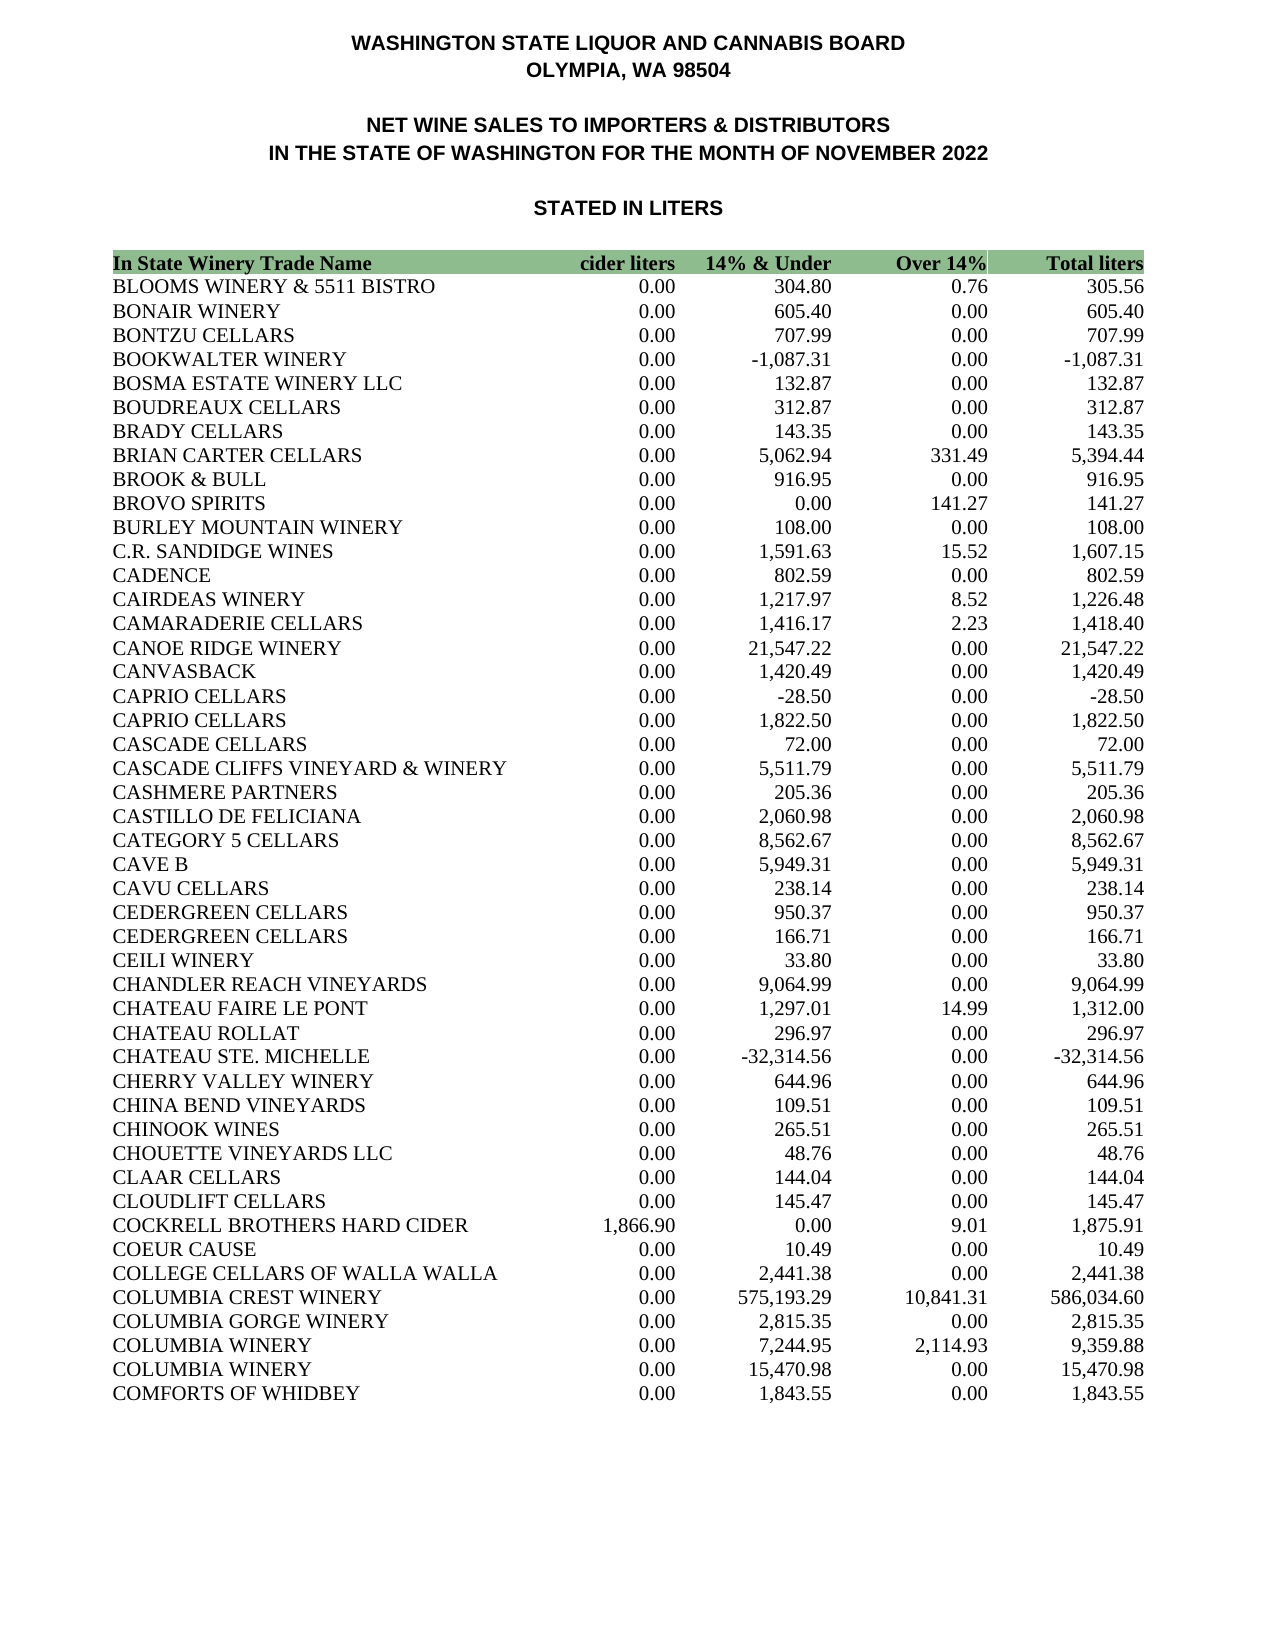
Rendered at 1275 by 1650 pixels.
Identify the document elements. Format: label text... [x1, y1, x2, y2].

table_header 8.52 [831, 587, 987, 611]
table_header 48.76 [988, 1141, 1144, 1165]
table_header 0.00 [831, 299, 987, 323]
table_header 1,843.55 [988, 1381, 1144, 1405]
table_header 0.00 [831, 900, 987, 924]
table_header CASCADE CLIFFS VINEYARD & WINERY [113, 756, 519, 780]
table_header 5,949.31 [675, 852, 831, 876]
table_header 132.87 [988, 371, 1144, 395]
table_header 0.00 [519, 972, 675, 996]
table_header 0.00 [519, 924, 675, 948]
table_header 1,312.00 [988, 996, 1144, 1020]
table_header 0.00 [831, 804, 987, 828]
table_header BURLEY MOUNTAIN WINERY [113, 515, 519, 539]
table_header 21,547.22 [675, 635, 831, 659]
table_header 5,511.79 [675, 756, 831, 780]
table_header 0.00 [519, 900, 675, 924]
table_header 0.00 [831, 323, 987, 347]
table_header BOSMA ESTATE WINERY LLC [113, 371, 519, 395]
table_header 15,470.98 [988, 1357, 1144, 1381]
table_header 9,064.99 [675, 972, 831, 996]
table_header BRIAN CARTER CELLARS [113, 443, 519, 467]
table_header 644.96 [675, 1069, 831, 1093]
table_header 0.00 [519, 732, 675, 756]
table_header 0.00 [519, 323, 675, 347]
table_header 1,843.55 [675, 1381, 831, 1405]
table_header 0.00 [519, 756, 675, 780]
table_header 143.35 [675, 419, 831, 443]
table_header 0.00 [519, 804, 675, 828]
table_header 0.00 [831, 467, 987, 491]
table_header 265.51 [675, 1117, 831, 1141]
table_header CAVU CELLARS [113, 876, 519, 900]
table_header 0.00 [519, 371, 675, 395]
table_header BROOK & BULL [113, 467, 519, 491]
table_header WASHINGTON STATE LIQUOR AND CANNABIS BOARD [113, 0, 1144, 56]
table_header 2,441.38 [988, 1261, 1144, 1285]
table_header 0.00 [519, 1285, 675, 1309]
table_header 0.00 [831, 924, 987, 948]
table_header 0.00 [831, 371, 987, 395]
table_header 144.04 [988, 1165, 1144, 1189]
table_header NET WINE SALES TO IMPORTERS & DISTRIBUTORS [113, 112, 1144, 139]
table_header 1,822.50 [988, 708, 1144, 732]
table_header BOOKWALTER WINERY [113, 347, 519, 371]
table_header 0.00 [519, 1189, 675, 1213]
table_header CEILI WINERY [113, 948, 519, 972]
table_header 109.51 [675, 1093, 831, 1117]
table_header 2,815.35 [988, 1309, 1144, 1333]
table_header 0.00 [519, 347, 675, 371]
table_header 0.00 [519, 876, 675, 900]
table_header 72.00 [675, 732, 831, 756]
table_header 605.40 [675, 299, 831, 323]
table_header COLUMBIA WINERY [113, 1357, 519, 1381]
table_header 0.00 [675, 491, 831, 515]
table_header 304.80 [675, 275, 831, 298]
table_header 0.00 [831, 948, 987, 972]
table_header 0.00 [519, 1381, 675, 1405]
table_header 0.00 [519, 1357, 675, 1381]
table_header 0.00 [831, 1381, 987, 1405]
table_header 296.97 [988, 1020, 1144, 1044]
table_header CHOUETTE VINEYARDS LLC [113, 1141, 519, 1165]
table_header 0.00 [519, 996, 675, 1020]
table_header -32,314.56 [988, 1045, 1144, 1068]
table_header COLUMBIA WINERY [113, 1333, 519, 1357]
table_header 1,297.01 [675, 996, 831, 1020]
table_header 950.37 [988, 900, 1144, 924]
table_header BONTZU CELLARS [113, 323, 519, 347]
table_header 312.87 [988, 395, 1144, 419]
table_header 1,607.15 [988, 539, 1144, 563]
table_header 144.04 [675, 1165, 831, 1189]
table_header 0.00 [519, 587, 675, 611]
table_header 0.00 [831, 563, 987, 587]
table_header COLLEGE CELLARS OF WALLA WALLA [113, 1261, 519, 1285]
table_header Over 14% [831, 250, 987, 274]
table_header 2,441.38 [675, 1261, 831, 1285]
table_header 0.00 [519, 1237, 675, 1261]
table_header 2,060.98 [675, 804, 831, 828]
table_header STATED IN LITERS [113, 195, 1144, 222]
table_header CAMARADERIE CELLARS [113, 611, 519, 635]
table_header 5,511.79 [988, 756, 1144, 780]
table_header 109.51 [988, 1093, 1144, 1117]
table_header 141.27 [831, 491, 987, 515]
table_header 0.00 [831, 515, 987, 539]
table_header -28.50 [988, 684, 1144, 708]
table_header 0.00 [519, 1333, 675, 1357]
table_header 9,064.99 [988, 972, 1144, 996]
table_header 1,822.50 [675, 708, 831, 732]
table_header 0.00 [519, 419, 675, 443]
table_header 586,034.60 [988, 1285, 1144, 1309]
table_header 2,114.93 [831, 1333, 987, 1357]
table_header 0.00 [519, 780, 675, 804]
table_header 0.00 [831, 1237, 987, 1261]
table_header 0.76 [831, 275, 987, 298]
table_header 108.00 [675, 515, 831, 539]
table_header 0.00 [831, 972, 987, 996]
table_header CHATEAU ROLLAT [113, 1020, 519, 1044]
table_header 0.00 [519, 660, 675, 683]
table_header 1,866.90 [519, 1213, 675, 1237]
table_header 331.49 [831, 443, 987, 467]
table_header 0.00 [519, 1165, 675, 1189]
table_header 0.00 [519, 299, 675, 323]
table_header COLUMBIA CREST WINERY [113, 1285, 519, 1309]
table_header 0.00 [519, 1093, 675, 1117]
table_header CLOUDLIFT CELLARS [113, 1189, 519, 1213]
table_header 10.49 [675, 1237, 831, 1261]
table_header 0.00 [519, 563, 675, 587]
table_header 5,949.31 [988, 852, 1144, 876]
table_header CANOE RIDGE WINERY [113, 635, 519, 659]
table_header CHINOOK WINES [113, 1117, 519, 1141]
table_header BLOOMS WINERY & 5511 BISTRO [113, 275, 519, 298]
table_header 0.00 [519, 708, 675, 732]
table_header 296.97 [675, 1020, 831, 1044]
table_header BRADY CELLARS [113, 419, 519, 443]
table_header 0.00 [519, 467, 675, 491]
table_header CHERRY VALLEY WINERY [113, 1069, 519, 1093]
table_header 2.23 [831, 611, 987, 635]
table_header 0.00 [831, 1309, 987, 1333]
table_header CHATEAU FAIRE LE PONT [113, 996, 519, 1020]
table_header 0.00 [831, 684, 987, 708]
table_header 265.51 [988, 1117, 1144, 1141]
table_header 0.00 [831, 876, 987, 900]
table_header 644.96 [988, 1069, 1144, 1093]
table_header 707.99 [675, 323, 831, 347]
table_header In State Winery Trade Name [113, 250, 519, 274]
table_header 166.71 [675, 924, 831, 948]
table_header 0.00 [831, 635, 987, 659]
table_header 1,418.40 [988, 611, 1144, 635]
table_header 0.00 [519, 611, 675, 635]
table_header 1,416.17 [675, 611, 831, 635]
table_header CHINA BEND VINEYARDS [113, 1093, 519, 1117]
table_header 0.00 [831, 1020, 987, 1044]
table_cell IN THE STATE OF WASHINGTON FOR THE MONTH OF NOVEMBER 2022 [113, 139, 1144, 166]
table_header 0.00 [519, 1309, 675, 1333]
table_header 575,193.29 [675, 1285, 831, 1309]
table_header 0.00 [831, 756, 987, 780]
table_header 132.87 [675, 371, 831, 395]
table_header 15.52 [831, 539, 987, 563]
table_header 802.59 [675, 563, 831, 587]
table_header 7,244.95 [675, 1333, 831, 1357]
table_header 0.00 [519, 491, 675, 515]
table_header 143.35 [988, 419, 1144, 443]
table_header Total liters [988, 250, 1144, 274]
table_header 950.37 [675, 900, 831, 924]
table_header CHANDLER REACH VINEYARDS [113, 972, 519, 996]
table_header 33.80 [675, 948, 831, 972]
table_header 0.00 [519, 395, 675, 419]
table_header 166.71 [988, 924, 1144, 948]
table_header 802.59 [988, 563, 1144, 587]
table_header 0.00 [831, 347, 987, 371]
table_header -28.50 [675, 684, 831, 708]
table_header 0.00 [831, 1357, 987, 1381]
table_header 238.14 [988, 876, 1144, 900]
table_header 8,562.67 [675, 828, 831, 852]
table_header 0.00 [831, 708, 987, 732]
table_header CAPRIO CELLARS [113, 684, 519, 708]
table_header CATEGORY 5 CELLARS [113, 828, 519, 852]
table_header 0.00 [831, 1117, 987, 1141]
table_header 1,420.49 [675, 660, 831, 683]
table_header COEUR CAUSE [113, 1237, 519, 1261]
table_header 0.00 [519, 1261, 675, 1285]
table_header C.R. SANDIDGE WINES [113, 539, 519, 563]
table_header 0.00 [831, 1261, 987, 1285]
table_header -32,314.56 [675, 1045, 831, 1068]
table_header 0.00 [519, 443, 675, 467]
table_header COLUMBIA GORGE WINERY [113, 1309, 519, 1333]
table_header 0.00 [831, 419, 987, 443]
table_header CAPRIO CELLARS [113, 708, 519, 732]
table_header 0.00 [519, 635, 675, 659]
table_header 0.00 [831, 780, 987, 804]
table_header -1,087.31 [675, 347, 831, 371]
table_header CEDERGREEN CELLARS [113, 900, 519, 924]
table_header 8,562.67 [988, 828, 1144, 852]
table_header CASCADE CELLARS [113, 732, 519, 756]
table_header BOUDREAUX CELLARS [113, 395, 519, 419]
table_header 15,470.98 [675, 1357, 831, 1381]
table_header CAIRDEAS WINERY [113, 587, 519, 611]
table_header CADENCE [113, 563, 519, 587]
table_header CASHMERE PARTNERS [113, 780, 519, 804]
table_header 0.00 [831, 828, 987, 852]
table_header 0.00 [519, 1020, 675, 1044]
table_header 2,060.98 [988, 804, 1144, 828]
table_header 0.00 [831, 1141, 987, 1165]
table_header 0.00 [831, 660, 987, 683]
table_header 205.36 [988, 780, 1144, 804]
table_header 0.00 [519, 1141, 675, 1165]
table_header 14% & Under [675, 250, 831, 274]
table_header 0.00 [519, 539, 675, 563]
table_header 1,591.63 [675, 539, 831, 563]
table_header 0.00 [831, 395, 987, 419]
table_header 9.01 [831, 1213, 987, 1237]
table_header 0.00 [519, 684, 675, 708]
table_header 0.00 [831, 1189, 987, 1213]
table_header 141.27 [988, 491, 1144, 515]
table_header 305.56 [988, 275, 1144, 298]
table_cell OLYMPIA, WA 98504 [113, 56, 1144, 83]
table_header CAVE B [113, 852, 519, 876]
table_header 1,217.97 [675, 587, 831, 611]
table_header BONAIR WINERY [113, 299, 519, 323]
table_header 605.40 [988, 299, 1144, 323]
table_header 0.00 [519, 948, 675, 972]
table_header 48.76 [675, 1141, 831, 1165]
table_header 0.00 [519, 515, 675, 539]
table_header 145.47 [675, 1189, 831, 1213]
table_header CHATEAU STE. MICHELLE [113, 1045, 519, 1068]
table_header 707.99 [988, 323, 1144, 347]
table_header 312.87 [675, 395, 831, 419]
table_header 2,815.35 [675, 1309, 831, 1333]
table_header 1,420.49 [988, 660, 1144, 683]
table_header 1,226.48 [988, 587, 1144, 611]
table_header 1,875.91 [988, 1213, 1144, 1237]
table_header 10,841.31 [831, 1285, 987, 1309]
table_header 0.00 [831, 1069, 987, 1093]
table_header 9,359.88 [988, 1333, 1144, 1357]
table_header 0.00 [519, 1069, 675, 1093]
table_header 0.00 [831, 1045, 987, 1068]
table_header 916.95 [675, 467, 831, 491]
table_header CASTILLO DE FELICIANA [113, 804, 519, 828]
table_header 145.47 [988, 1189, 1144, 1213]
table_header CLAAR CELLARS [113, 1165, 519, 1189]
table_header 0.00 [519, 1045, 675, 1068]
table_header 0.00 [831, 852, 987, 876]
table_header 14.99 [831, 996, 987, 1020]
table_header CANVASBACK [113, 660, 519, 683]
table_header COMFORTS OF WHIDBEY [113, 1381, 519, 1405]
table_header CEDERGREEN CELLARS [113, 924, 519, 948]
table_header 108.00 [988, 515, 1144, 539]
table_header 0.00 [831, 732, 987, 756]
table_header 238.14 [675, 876, 831, 900]
table_header 0.00 [519, 852, 675, 876]
table_header 33.80 [988, 948, 1144, 972]
table_header COCKRELL BROTHERS HARD CIDER [113, 1213, 519, 1237]
table_header 0.00 [519, 828, 675, 852]
table_header 10.49 [988, 1237, 1144, 1261]
table_header BROVO SPIRITS [113, 491, 519, 515]
table_header 5,062.94 [675, 443, 831, 467]
table_header 916.95 [988, 467, 1144, 491]
table_header 5,394.44 [988, 443, 1144, 467]
table_header 0.00 [675, 1213, 831, 1237]
table_header 0.00 [831, 1165, 987, 1189]
table_header cider liters [519, 250, 675, 274]
table_header 0.00 [519, 275, 675, 298]
table_header 21,547.22 [988, 635, 1144, 659]
table_header 72.00 [988, 732, 1144, 756]
table_header 0.00 [519, 1117, 675, 1141]
table_header 0.00 [831, 1093, 987, 1117]
table_header 205.36 [675, 780, 831, 804]
table_header -1,087.31 [988, 347, 1144, 371]
